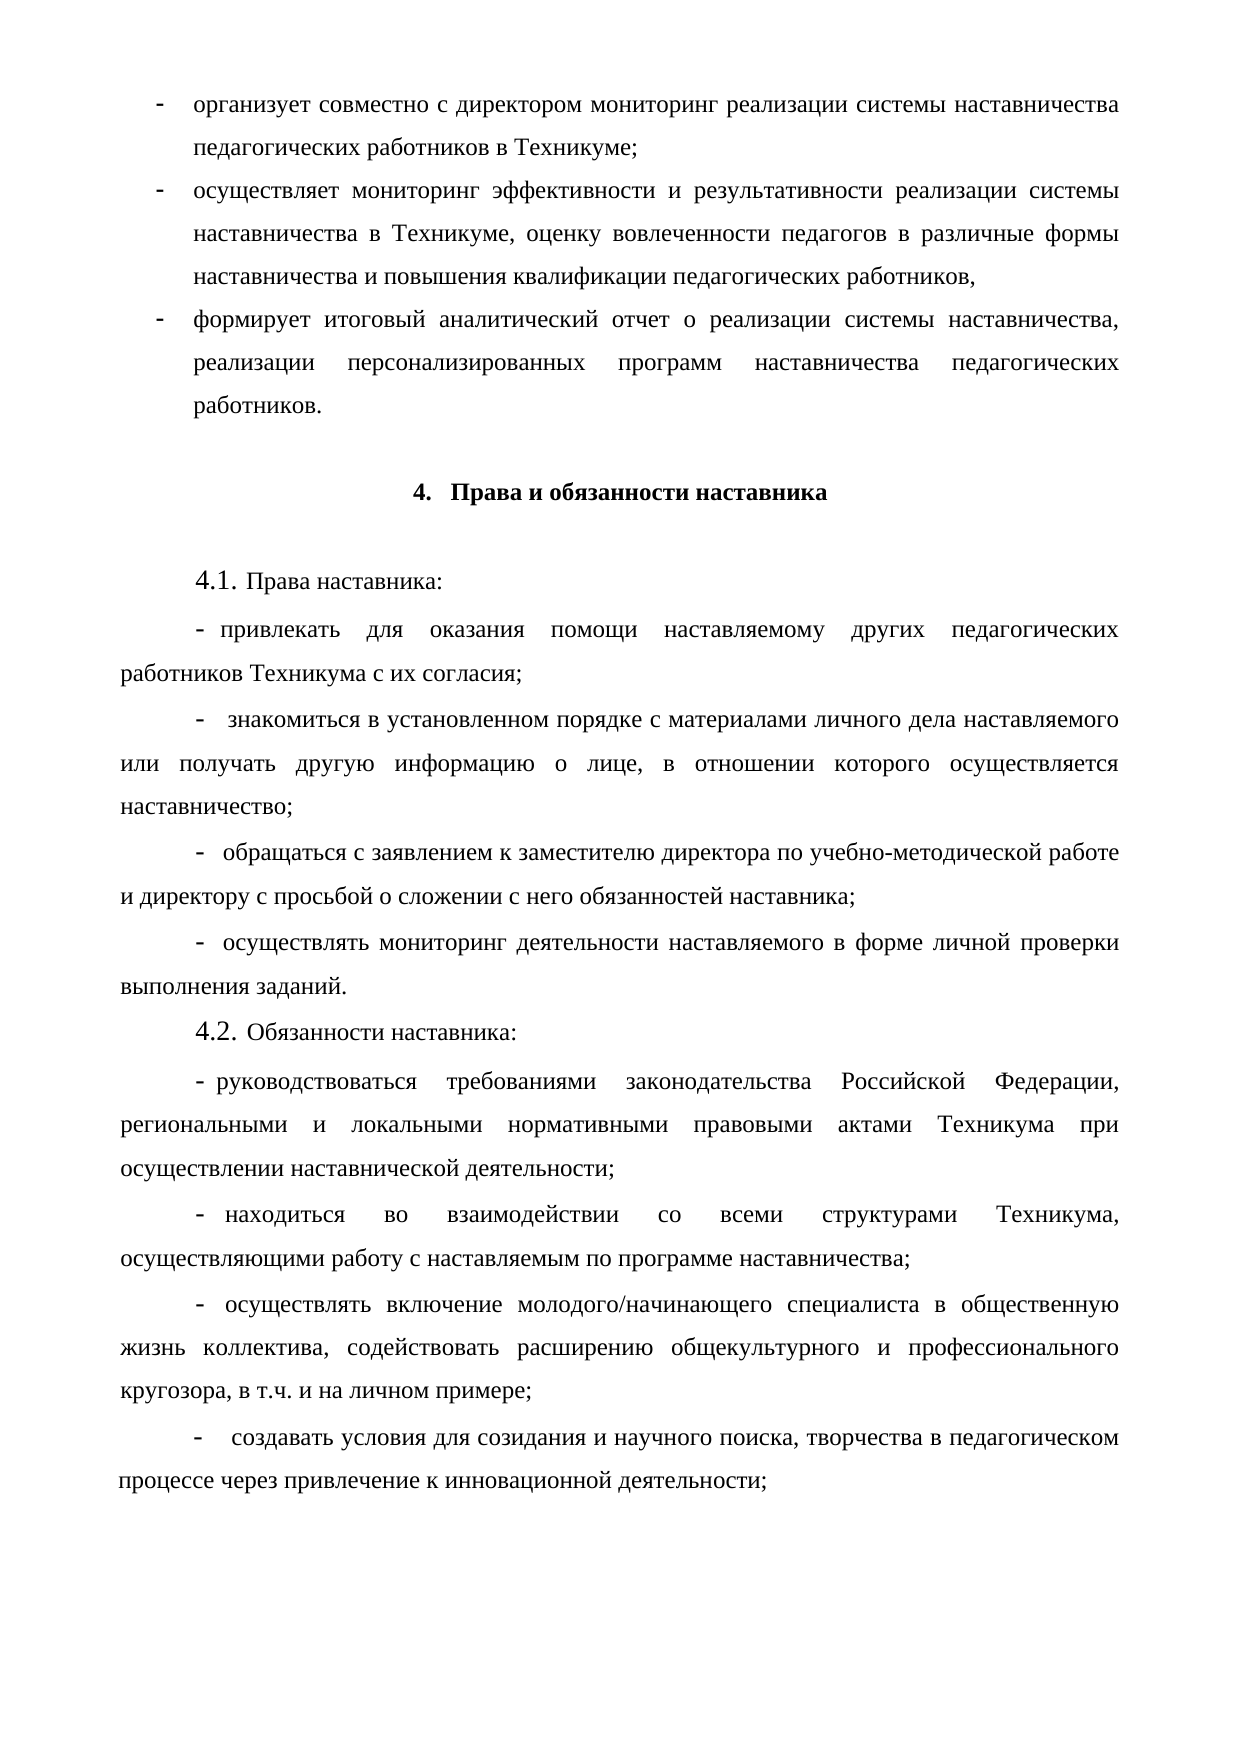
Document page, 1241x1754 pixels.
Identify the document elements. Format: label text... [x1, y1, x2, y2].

list знакомиться в установленном порядке с материалами личного дела наставляемого или получать другую информацию о лице, в отношении которого осуществляется наставничество; [120, 701, 1120, 820]
list Обязанности наставника: [120, 1014, 1122, 1047]
list формирует итоговый аналитический отчет о реализации системы наставничества, реализации персонализированных программ наставничества педагогических работников. [156, 304, 1120, 419]
list привлекать для оказания помощи наставляемому других педагогических работников Техникума с их согласия; [120, 612, 1120, 687]
list находиться во взаимодействии со всеми структурами Техникума, осуществляющими работу с наставляемым по программе наставничества; [120, 1196, 1120, 1271]
list осуществлять включение молодого/начинающего специалиста в общественную жизнь коллектива, содействовать расширению общекультурного и профессионального кругозора, в т.ч. и на личном примере; [120, 1286, 1120, 1404]
list осуществляет мониторинг эффективности и результативности реализации системы наставничества в Техникуме, оценку вовлеченности педагогов в различные формы наставничества и повышения квалификации педагогических работников, [156, 175, 1120, 290]
list Права и обязанности наставника [118, 477, 1122, 506]
list осуществлять мониторинг деятельности наставляемого в форме личной проверки выполнения заданий. [120, 924, 1120, 1000]
list организует совместно с директором мониторинг реализации системы наставничества педагогических работников в Техникуме; [156, 89, 1120, 161]
list создавать условия для созидания и научного поиска, творчества в педагогическом процессе через привлечение к инновационной деятельности; [118, 1419, 1120, 1494]
list обращаться с заявлением к заместителю директора по учебно-методической работе и директору с просьбой о сложении с него обязанностей наставника; [120, 834, 1120, 910]
list Права наставника: [120, 563, 1122, 595]
list руководствоваться требованиями законодательства Российской Федерации, региональными и локальными нормативными правовыми актами Техникума при осуществлении наставнической деятельности; [120, 1063, 1120, 1181]
